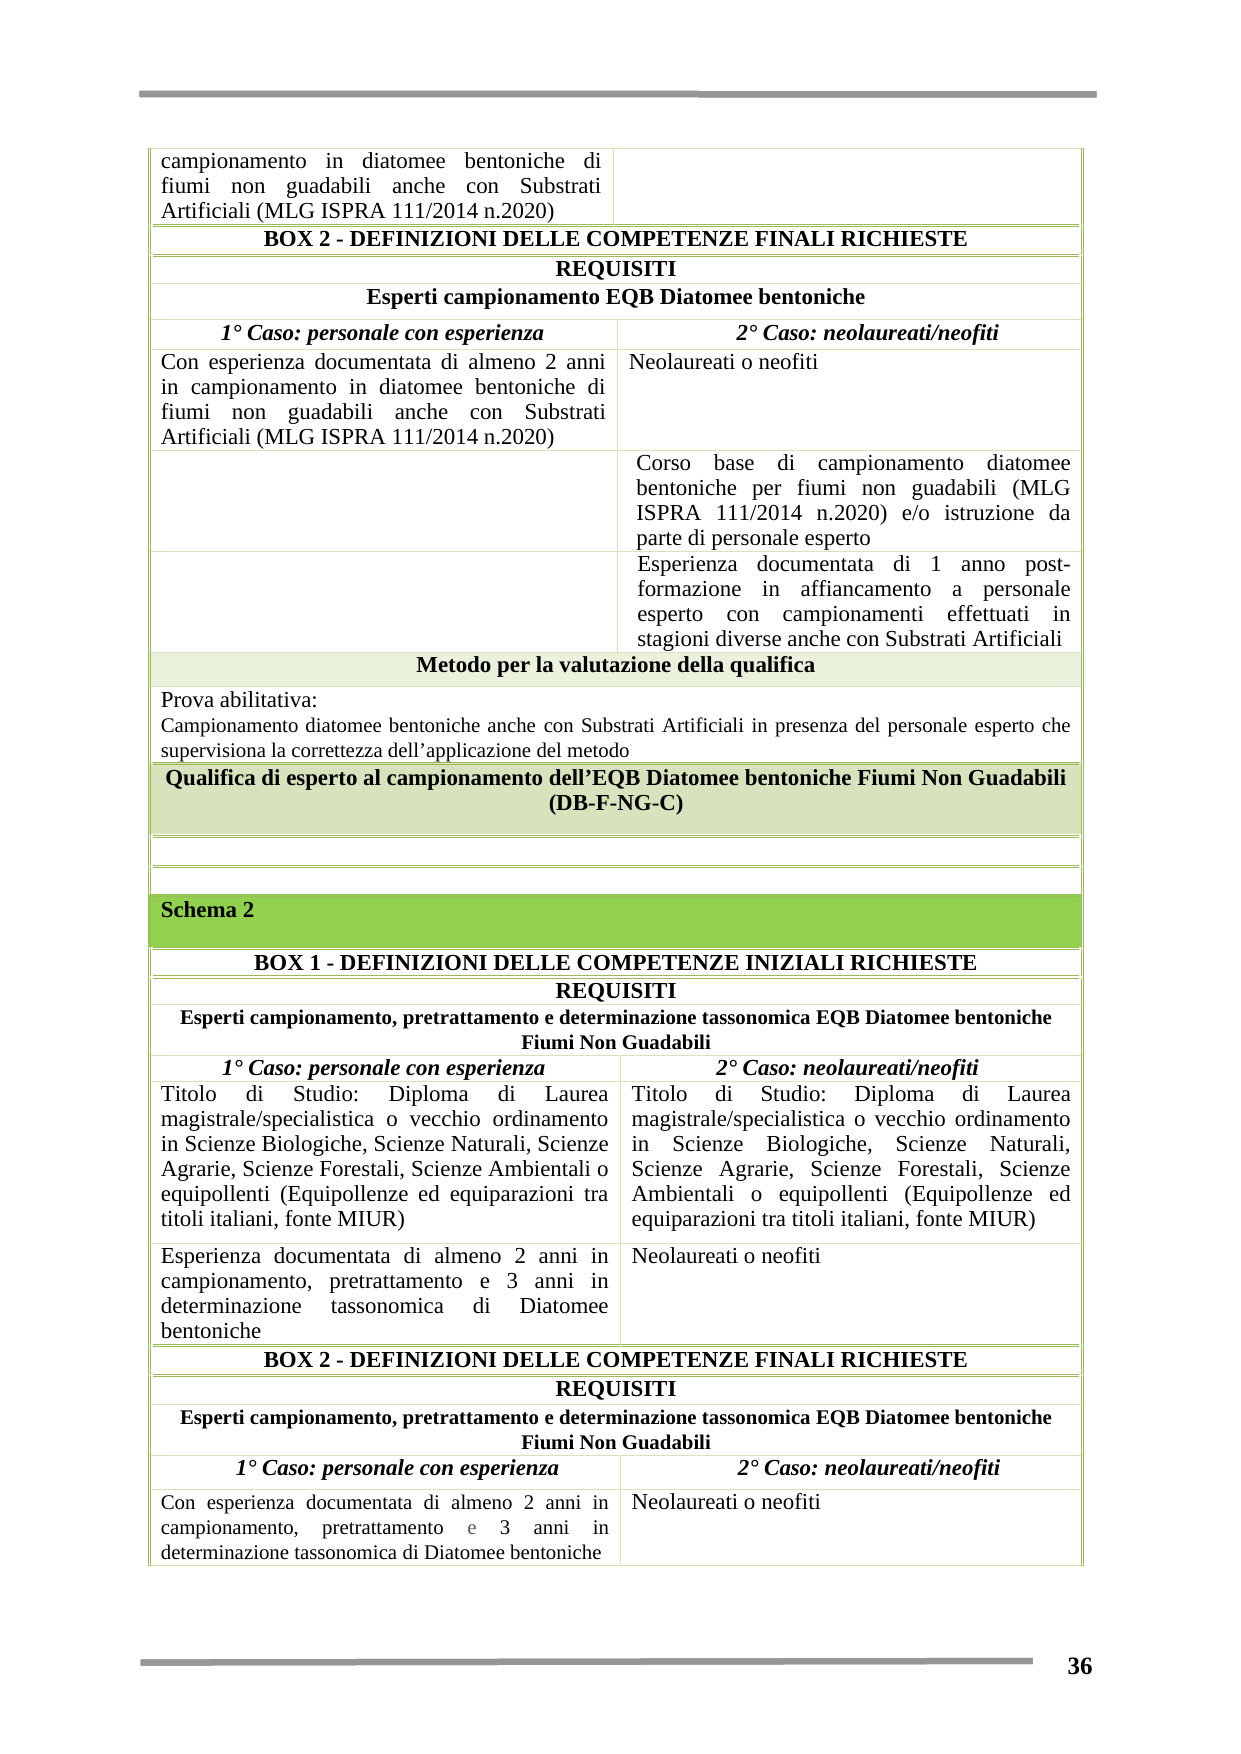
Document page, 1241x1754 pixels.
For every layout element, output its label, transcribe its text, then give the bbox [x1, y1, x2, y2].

table_cell Neolaureati o neofiti [621, 1244, 1081, 1344]
table_cell 1° Caso: personale con esperienza [151, 1056, 620, 1081]
table_cell [151, 552, 617, 652]
table_cell Titolo di Studio: Diploma di Laurea magistrale/specialistica o vecchio ordinamento in Scienze Biologiche, Scienze Naturali, Scienze Agrarie, Scienze Forestali, Scienze Ambientali o equipollenti (Equipollenze ed equiparazioni tra titoli italiani, fonte MIUR) [151, 1082, 620, 1243]
table_cell 1° Caso: personale con esperienza [151, 320, 617, 349]
table_cell BOX 1 - DEFINIZIONI DELLE COMPETENZE INIZIALI RICHIESTE [149, 947, 1082, 975]
table_cell REQUISITI [149, 975, 1082, 1003]
table_cell Titolo di Studio: Diploma di Laurea magistrale/specialistica o vecchio ordinamento in Scienze Biologiche, Scienze Naturali, Scienze Agrarie, Scienze Forestali, Scienze Ambientali o equipollenti (Equipollenze ed equiparazioni tra titoli italiani, fonte MIUR) [621, 1082, 1081, 1243]
table_cell Esperienza documentata di almeno 2 anni in campionamento, pretrattamento e 3 anni in determinazione tassonomica di Diatomee bentoniche [151, 1244, 620, 1344]
table_cell Esperti campionamento, pretrattamento e determinazione tassonomica EQB Diatomee bentoniche Fiumi Non Guadabili [151, 1005, 1081, 1054]
table_cell BOX 2 - DEFINIZIONI DELLE COMPETENZE FINALI RICHIESTE [151, 224, 1081, 253]
table_cell Esperti campionamento, pretrattamento e determinazione tassonomica EQB Diatomee bentoniche Fiumi Non Guadabili [151, 1405, 1081, 1454]
table_cell Con esperienza documentata di almeno 2 anni in campionamento in diatomee bentoniche di fiumi non guadabili anche con Substrati Artificiali (MLG ISPRA 111/2014 n.2020) [151, 350, 617, 450]
table_cell Schema 2 [149, 894, 1082, 947]
table_cell Corso base di campionamento diatomee bentoniche per fiumi non guadabili (MLG ISPRA 111/2014 n.2020) e/o istruzione da parte di personale esperto [618, 451, 1081, 551]
table_cell Neolaureati o neofiti [621, 1490, 1081, 1564]
table_cell [151, 865, 1081, 894]
table_cell 2° Caso: neolaureati/neofiti [618, 320, 1081, 349]
table_cell Prova abilitativa: Campionamento diatomee bentoniche anche con Substrati Artificiali in presenza del personale esperto che supervisiona la correttezza dell’applicazione del metodo [151, 687, 1081, 762]
table_cell 2° Caso: neolaureati/neofiti [621, 1456, 1081, 1488]
table_cell Qualifica di esperto al campionamento dell’EQB Diatomee bentoniche Fiumi Non Guadabili (DB-F-NG-C) [149, 762, 1082, 834]
table_cell Con esperienza documentata di almeno 2 anni in campionamento, pretrattamento e 3 anni in determinazione tassonomica di Diatomee bentoniche [151, 1490, 620, 1564]
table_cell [614, 149, 1081, 224]
table_cell [151, 451, 617, 551]
table_cell 2° Caso: neolaureati/neofiti [621, 1056, 1081, 1081]
table_cell BOX 2 - DEFINIZIONI DELLE COMPETENZE FINALI RICHIESTE [149, 1344, 1082, 1374]
table_cell [151, 835, 1081, 864]
table_cell REQUISITI [151, 1374, 1081, 1403]
table_cell REQUISITI [151, 254, 1081, 283]
table_cell 1° Caso: personale con esperienza [151, 1456, 620, 1488]
table_cell Metodo per la valutazione della qualifica [151, 653, 1081, 686]
table_cell Esperti campionamento EQB Diatomee bentoniche [151, 284, 1081, 319]
table_cell Esperienza documentata di 1 anno post- formazione in affiancamento a personale esperto con campionamenti effettuati in stagioni diverse anche con Substrati Artificiali [618, 552, 1081, 652]
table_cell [151, 149, 613, 224]
table_cell Neolaureati o neofiti [618, 350, 1081, 450]
